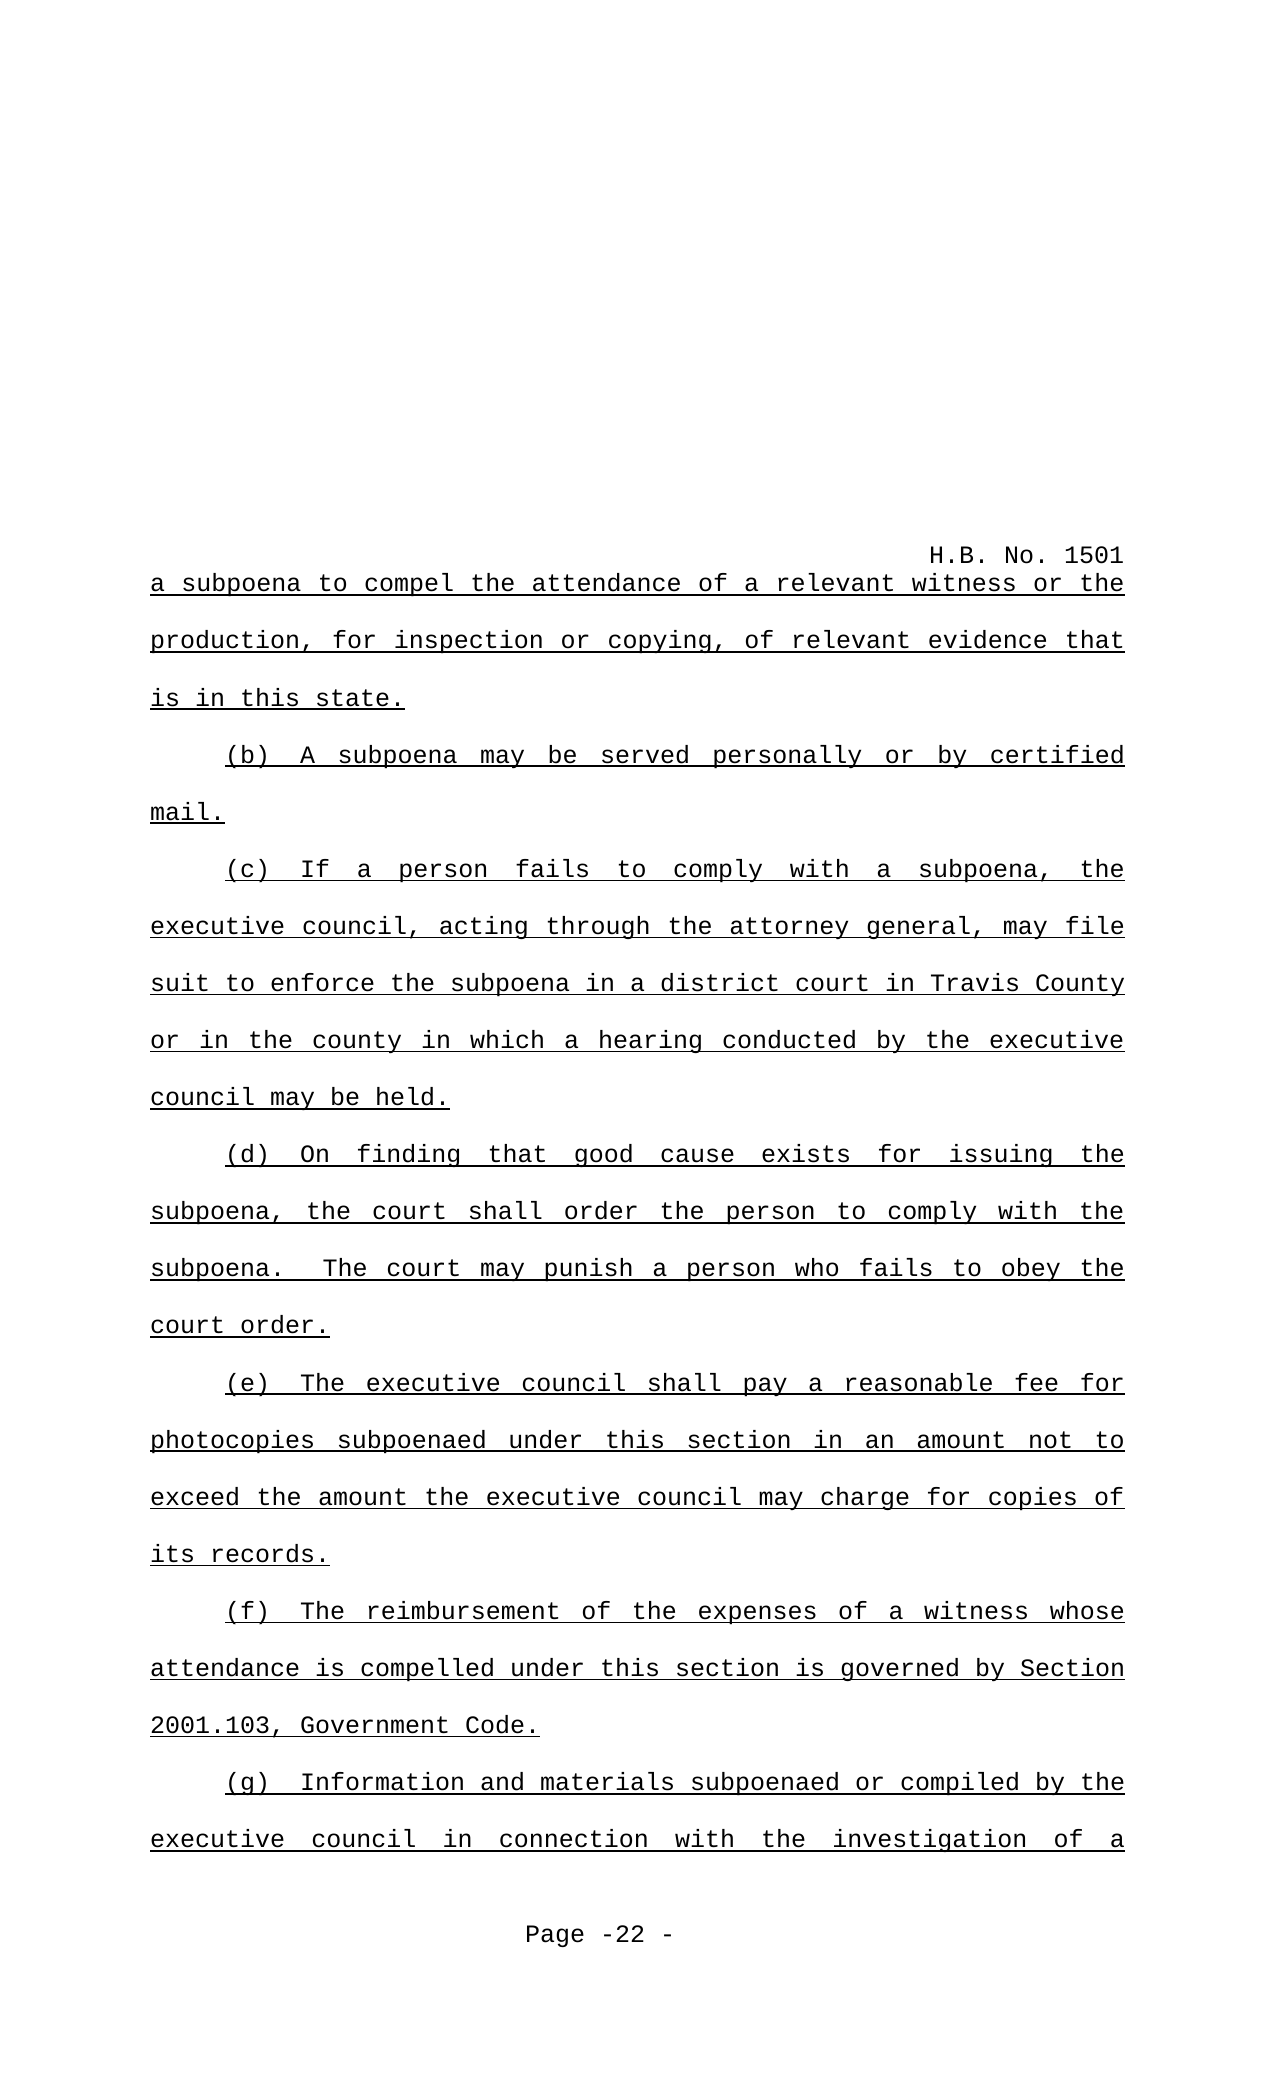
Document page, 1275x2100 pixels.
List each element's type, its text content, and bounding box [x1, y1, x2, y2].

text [150, 571, 1125, 594]
text (c) If a person fails to comply with a subpoena, the executive council, acting through the attorney general, may file suit to enforce the subpoena in a district court in Travis County or in the county in which a hearing conducted by the executive council may be held. [150, 938, 1125, 994]
text (f) The reimbursement of the expenses of a witness whose attendance is compelled under this section is governed by Section 2001.103, Government Code. [150, 1680, 1125, 1741]
text (c) If a person fails to comply with a subpoena, the executive council, acting through the attorney general, may file suit to enforce the subpoena in a district court in Travis County or in the county in which a hearing conducted by the executive council may be held. [150, 856, 1125, 937]
text (e) The executive council shall pay a reasonable fee for photocopies subpoenaed under this section in an amount not to exceed the amount the executive council may charge for copies of its records. [150, 1509, 1125, 1570]
text (e) The executive council shall pay a reasonable fee for photocopies subpoenaed under this section in an amount not to exceed the amount the executive council may charge for copies of its records. [150, 1370, 1125, 1450]
text (f) The reimbursement of the expenses of a witness whose attendance is compelled under this section is governed by Section 2001.103, Government Code. [150, 1598, 1125, 1679]
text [150, 1769, 1125, 1850]
text (e) The executive council shall pay a reasonable fee for photocopies subpoenaed under this section in an amount not to exceed the amount the executive council may charge for copies of its records. [150, 1452, 1125, 1508]
text (d) On finding that good cause exists for issuing the subpoena, the court shall order the person to comply with the subpoena. The court may punish a person who fails to obey the court order. [150, 1224, 1125, 1279]
text (c) If a person fails to comply with a subpoena, the executive council, acting through the attorney general, may file suit to enforce the subpoena in a district court in Travis County or in the county in which a hearing conducted by the executive council may be held. [150, 995, 1125, 1051]
text (b) A subpoena may be served personally or by certified mail. [150, 742, 1125, 828]
text (d) On finding that good cause exists for issuing the subpoena, the court shall order the person to comply with the subpoena. The court may punish a person who fails to obey the court order. [150, 1142, 1125, 1222]
text (d) On finding that good cause exists for issuing the subpoena, the court shall order the person to comply with the subpoena. The court may punish a person who fails to obey the court order. [150, 1281, 1125, 1341]
text (c) If a person fails to comply with a subpoena, the executive council, acting through the attorney general, may file suit to enforce the subpoena in a district court in Travis County or in the county in which a hearing conducted by the executive council may be held. [150, 1052, 1125, 1113]
